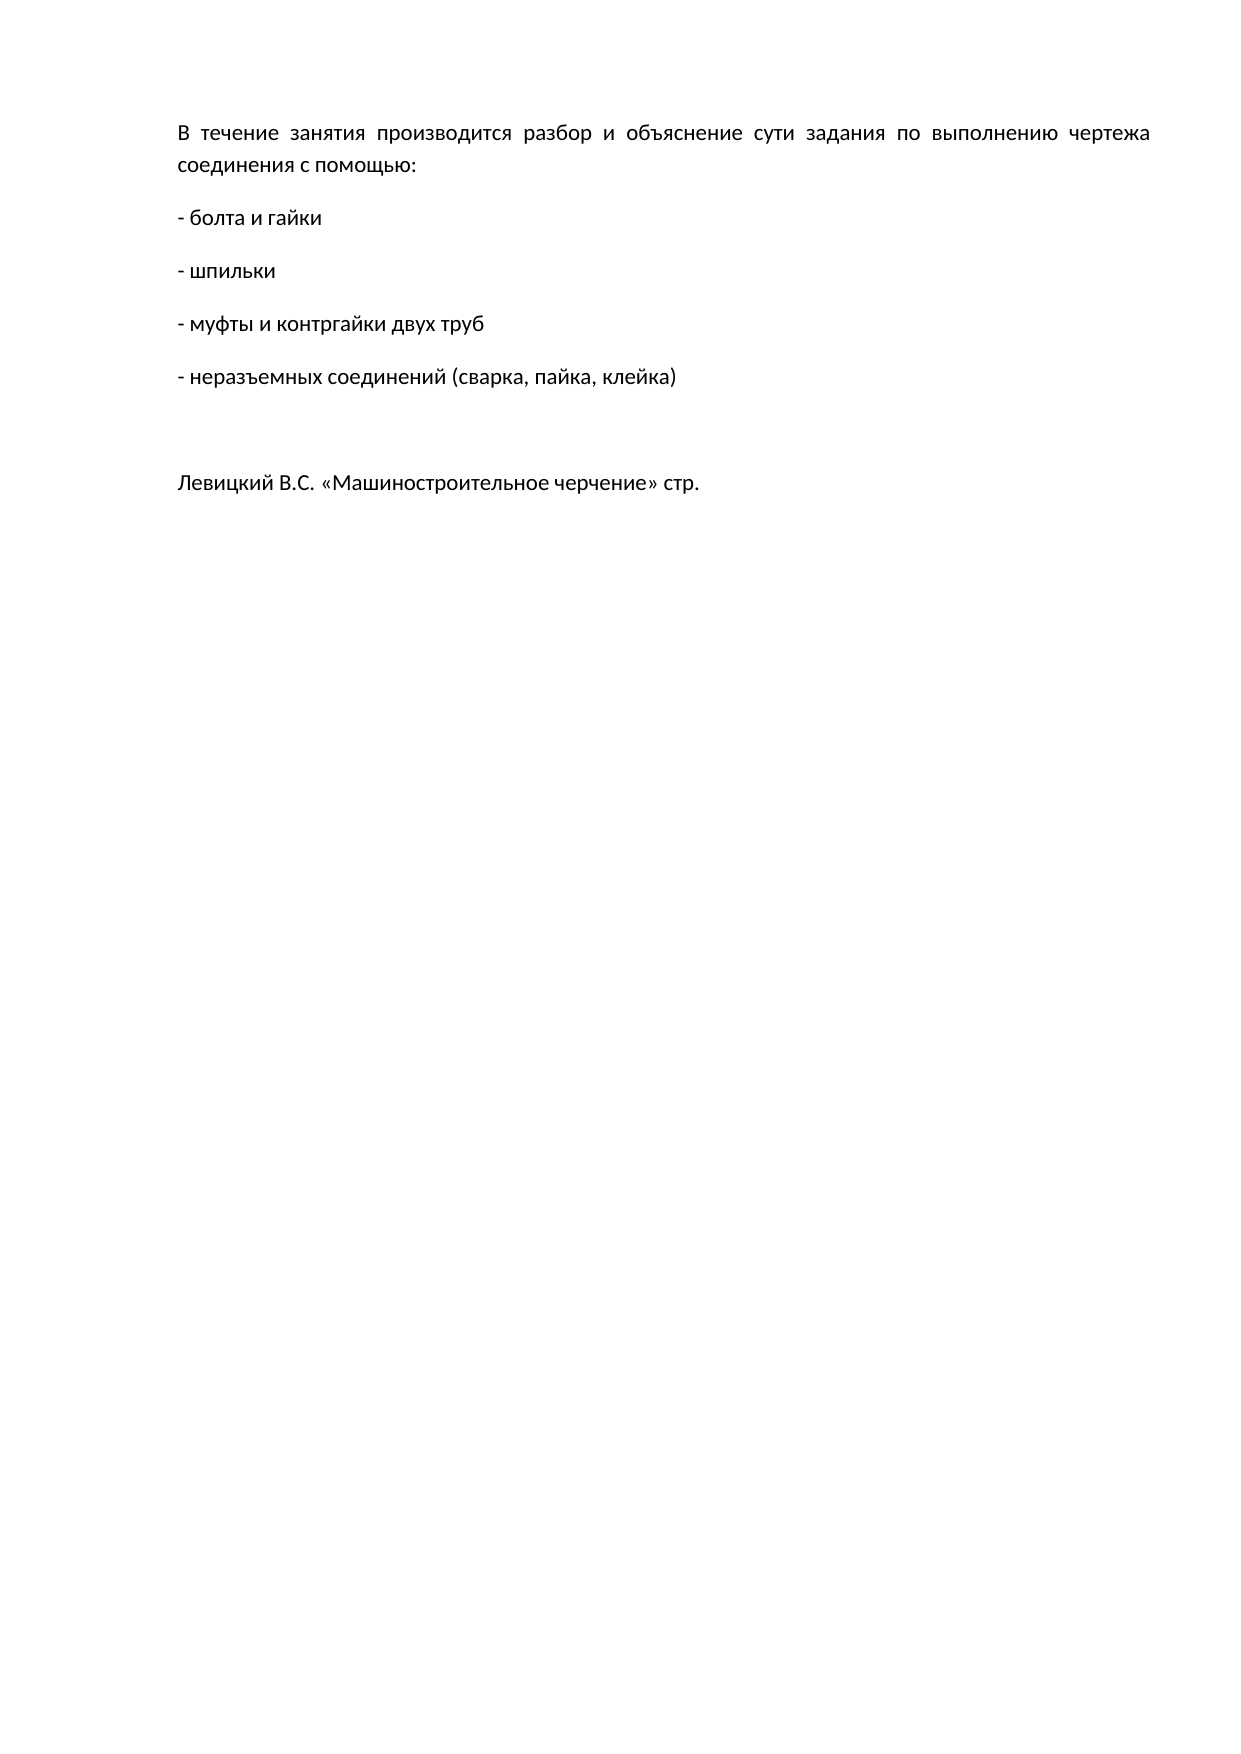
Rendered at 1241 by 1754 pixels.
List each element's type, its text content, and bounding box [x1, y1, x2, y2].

text Левицкий В.С. «Машиностроительное черчение» стр. [177, 468, 1152, 496]
text В течение занятия производится разбор и объяснение сути задания по выполнению чертежа соединения с помощью: [177, 118, 1152, 178]
text - неразъемных соединений (сварка, пайка, клейка) [177, 362, 1152, 390]
text - шпильки [177, 256, 1152, 284]
text - болта и гайки [177, 203, 1152, 231]
text - муфты и контргайки двух труб [177, 309, 1152, 337]
